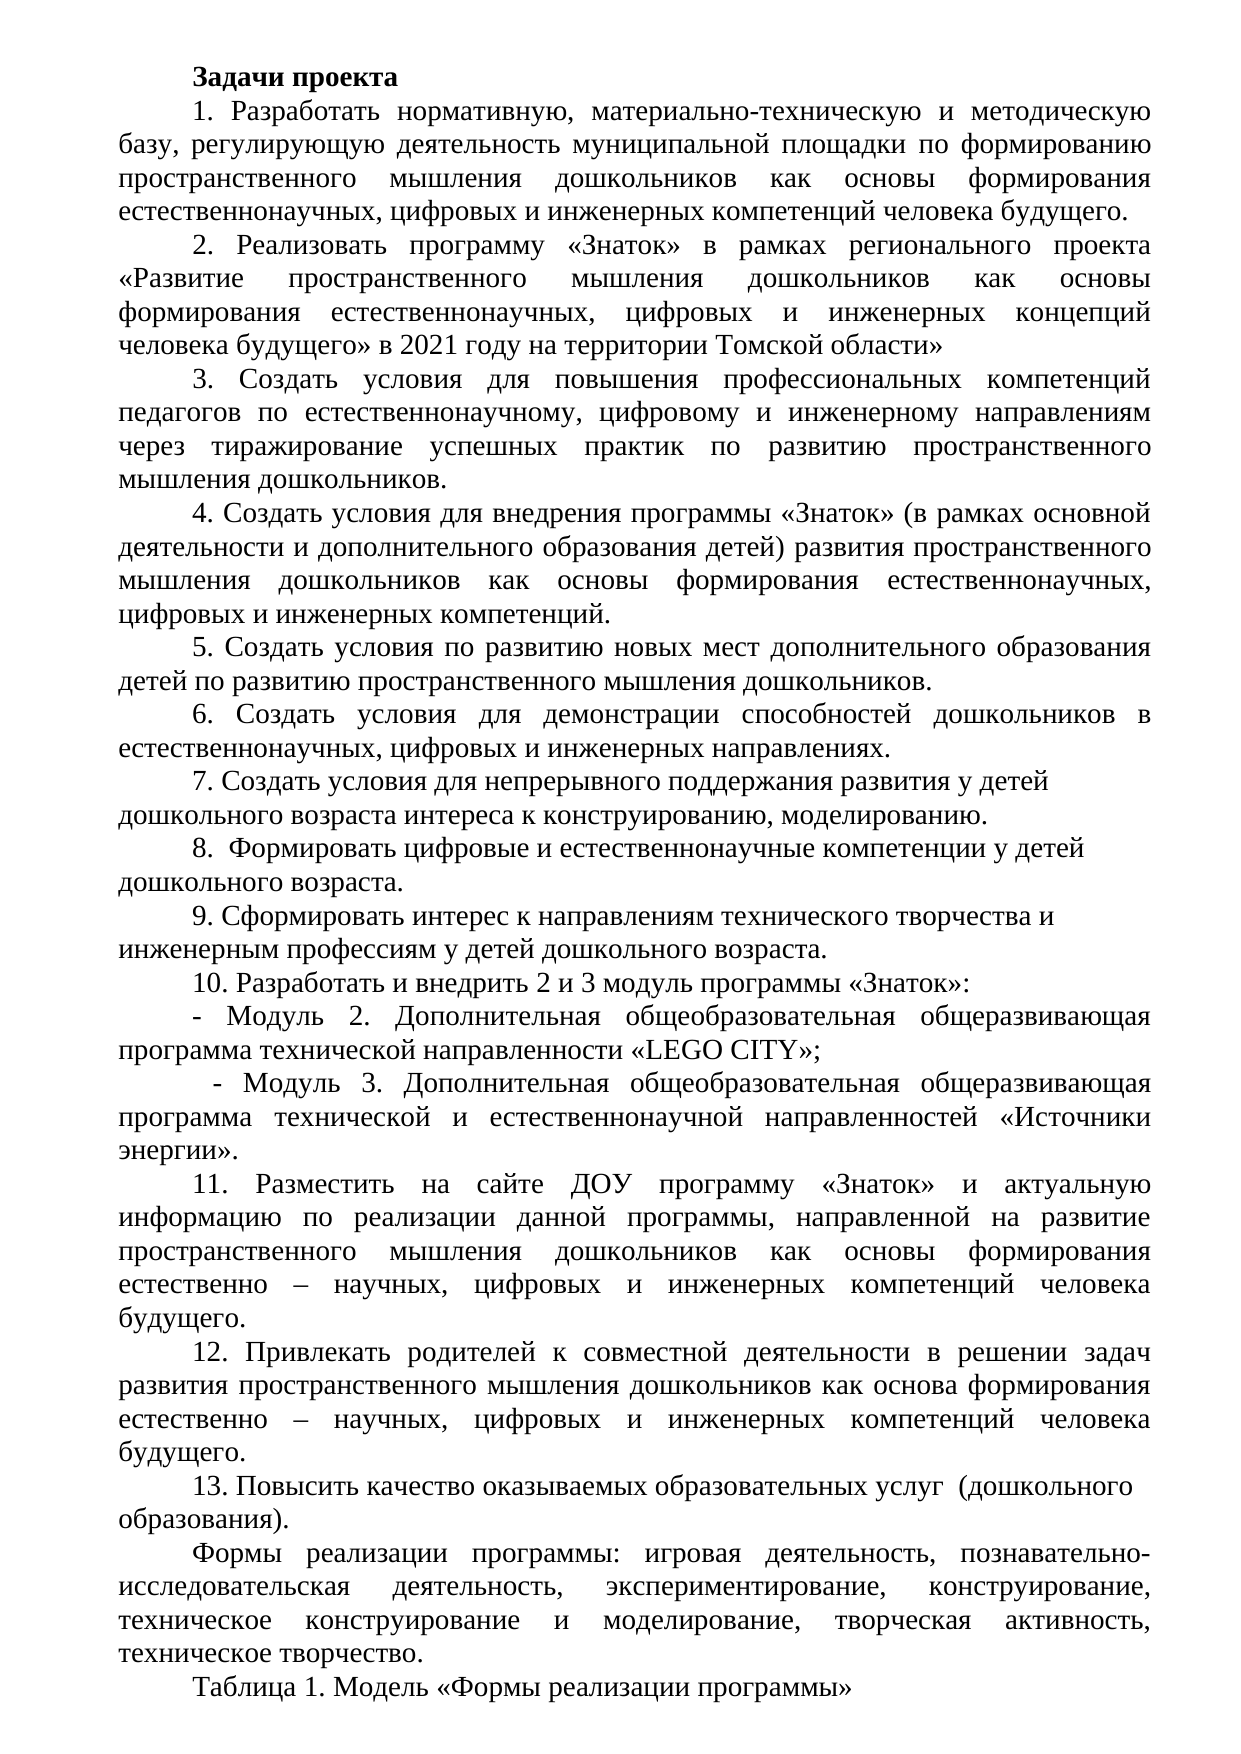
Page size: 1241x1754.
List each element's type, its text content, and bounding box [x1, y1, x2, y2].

text 3. Создать условия для повышения профессиональных компетенций педагогов по естественнонаучному, цифровому и инженерному направлениям через тиражирование успешных практик по развитию пространственного мышления дошкольников. [118, 361, 1152, 495]
text 2. Реализовать программу «Знаток» в рамках регионального проекта «Развитие пространственного мышления дошкольников как основы формирования естественнонаучных, цифровых и инженерных концепций человека будущего» в 2021 году на территории Томской области» [118, 227, 1152, 361]
text Таблица 1. Модель «Формы реализации программы» [118, 1669, 1152, 1703]
list 1. Разработать нормативную, материально-техническую и методическую базу, регулирующую деятельность муниципальной площадки по формированию пространственного мышления дошкольников как основы формирования естественнонаучных, цифровых и инженерных компетенций человека будущего. [118, 93, 1152, 227]
text 10. Разработать и внедрить 2 и 3 модуль программы «Знаток»: [118, 965, 1152, 998]
text 11. Разместить на сайте ДОУ программу «Знаток» и актуальную информацию по реализации данной программы, направленной на развитие пространственного мышления дошкольников как основы формирования естественно – научных, цифровых и инженерных компетенций человека будущего. [118, 1166, 1152, 1334]
text 12. Привлекать родителей к совместной деятельности в решении задач развития пространственного мышления дошкольников как основа формирования естественно – научных, цифровых и инженерных компетенций человека будущего. [118, 1334, 1152, 1468]
text 6. Создать условия для демонстрации способностей дошкольников в естественнонаучных, цифровых и инженерных направлениях. [118, 696, 1152, 763]
text 7. Создать условия для непрерывного поддержания развития у детей дошкольного возраста интереса к конструированию, моделированию. [118, 763, 1152, 831]
text 5. Создать условия по развитию новых мест дополнительного образования детей по развитию пространственного мышления дошкольников. [118, 629, 1152, 696]
text - Модуль 2. Дополнительная общеобразовательная общеразвивающая программа технической направленности «LEGO CITY»; [118, 998, 1152, 1065]
text 9. Сформировать интерес к направлениям технического творчества и инженерным профессиям у детей дошкольного возраста. [118, 898, 1152, 965]
text 4. Создать условия для внедрения программы «Знаток» (в рамках основной деятельности и дополнительного образования детей) развития пространственного мышления дошкольников как основы формирования естественнонаучных, цифровых и инженерных компетенций. [118, 495, 1152, 629]
text Задачи проекта [118, 59, 1152, 93]
list Формы реализации программы: игровая деятельность, познавательно-исследовательская деятельность, экспериментирование, конструирование, техническое конструирование и моделирование, творческая активность, техническое творчество. [118, 1535, 1152, 1669]
text 8. Формировать цифровые и естественнонаучные компетенции у детей дошкольного возраста. [118, 831, 1152, 898]
text 13. Повысить качество оказываемых образовательных услуг (дошкольного образования). [118, 1468, 1152, 1535]
text - Модуль 3. Дополнительная общеобразовательная общеразвивающая программа технической и естественнонаучной направленностей «Источники энергии». [118, 1065, 1152, 1166]
